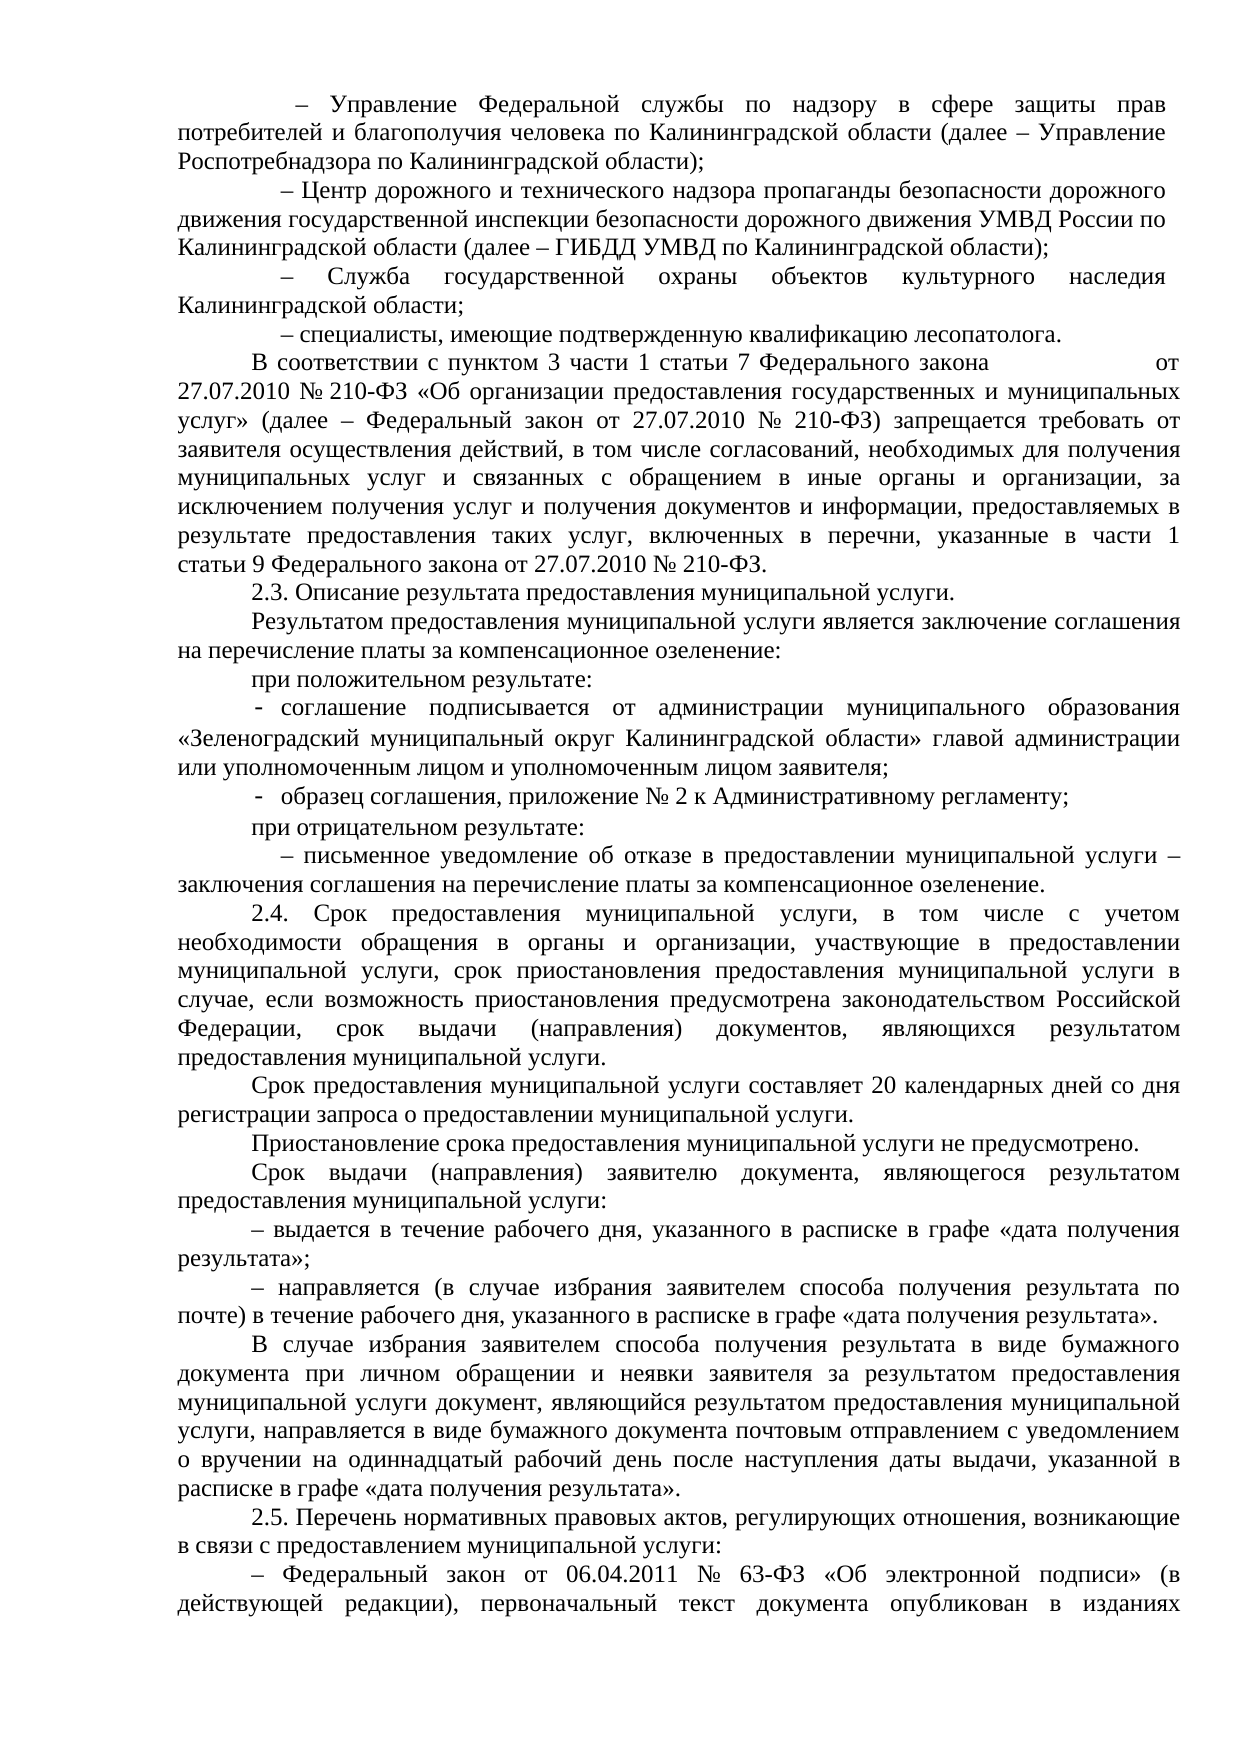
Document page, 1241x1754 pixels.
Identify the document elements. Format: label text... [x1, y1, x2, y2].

text Приостановление срока предоставления муниципальной услуги не предусмотрено. [177, 1128, 1181, 1157]
text В соответствии с пунктом 3 части 1 статьи 7 Федерального закона от 27.07.2010 № 210-ФЗ «Об организации предоставления государственных и муниципальных услуг» (далее – Федеральный закон от 27.07.2010 № 210-ФЗ) запрещается требовать от заявителя осуществления действий, в том числе согласований, необходимых для получения муниципальных услуг и связанных с обращением в иные органы и организации, за исключением получения услуг и получения документов и информации, предоставляемых в результате предоставления таких услуг, включенных в перечни, указанные в части 1 статьи 9 Федерального закона от 27.07.2010 № 210-ФЗ. [177, 347, 1181, 577]
text – направляется (в случае избрания заявителем способа получения результата по почте) в течение рабочего дня, указанного в расписке в графе «дата получения результата». [177, 1272, 1181, 1329]
text – выдается в течение рабочего дня, указанного в расписке в графе «дата получения результата»; [177, 1214, 1181, 1272]
text Срок предоставления муниципальной услуги составляет 20 календарных дней со дня регистрации запроса о предоставлении муниципальной услуги. [177, 1070, 1181, 1128]
text 2.5. Перечень нормативных правовых актов, регулирующих отношения, возникающие в связи с предоставлением муниципальной услуги: [177, 1502, 1181, 1559]
text Результатом предоставления муниципальной услуги является заключение соглашения на перечисление платы за компенсационное озеленение: [177, 606, 1181, 664]
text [177, 1559, 1181, 1617]
text – Управление Федеральной службы по надзору в сфере защиты прав потребителей и благополучия человека по Калининградской области (далее – Управление Роспотребнадзора по Калининградской области); [177, 89, 1167, 175]
list образец соглашения, приложение № 2 к Административному регламенту; [177, 781, 1181, 812]
text – письменное уведомление об отказе в предоставлении муниципальной услуги – заключения соглашения на перечисление платы за компенсационное озеленение. [177, 840, 1181, 898]
text при положительном результате: [177, 664, 1181, 692]
text Срок выдачи (направления) заявителю документа, являющегося результатом предоставления муниципальной услуги: [177, 1157, 1181, 1214]
text В случае избрания заявителем способа получения результата в виде бумажного документа при личном обращении и неявки заявителя за результатом предоставления муниципальной услуги документ, являющийся результатом предоставления муниципальной услуги, направляется в виде бумажного документа почтовым отправлением с уведомлением о вручении на одиннадцатый рабочий день после наступления даты выдачи, указанной в расписке в графе «дата получения результата». [177, 1329, 1181, 1502]
text 2.4. Срок предоставления муниципальной услуги, в том числе с учетом необходимости обращения в органы и организации, участвующие в предоставлении муниципальной услуги, срок приостановления предоставления муниципальной услуги в случае, если возможность приостановления предусмотрена законодательством Российской Федерации, срок выдачи (направления) документов, являющихся результатом предоставления муниципальной услуги. [177, 898, 1181, 1070]
text – специалисты, имеющие подтвержденную квалификацию лесопатолога. [177, 319, 1167, 347]
text – Центр дорожного и технического надзора пропаганды безопасности дорожного движения государственной инспекции безопасности дорожного движения УМВД России по Калининградской области (далее – ГИБДД УМВД по Калининградской области); [177, 175, 1167, 261]
text 2.3. Описание результата предоставления муниципальной услуги. [177, 577, 1181, 606]
text при отрицательном результате: [251, 812, 1181, 840]
text – Служба государственной охраны объектов культурного наследия Калининградской области; [177, 261, 1167, 319]
list соглашение подписывается от администрации муниципального образования «Зеленоградский муниципальный округ Калининградской области» главой администрации или уполномоченным лицом и уполномоченным лицом заявителя; [177, 692, 1181, 781]
